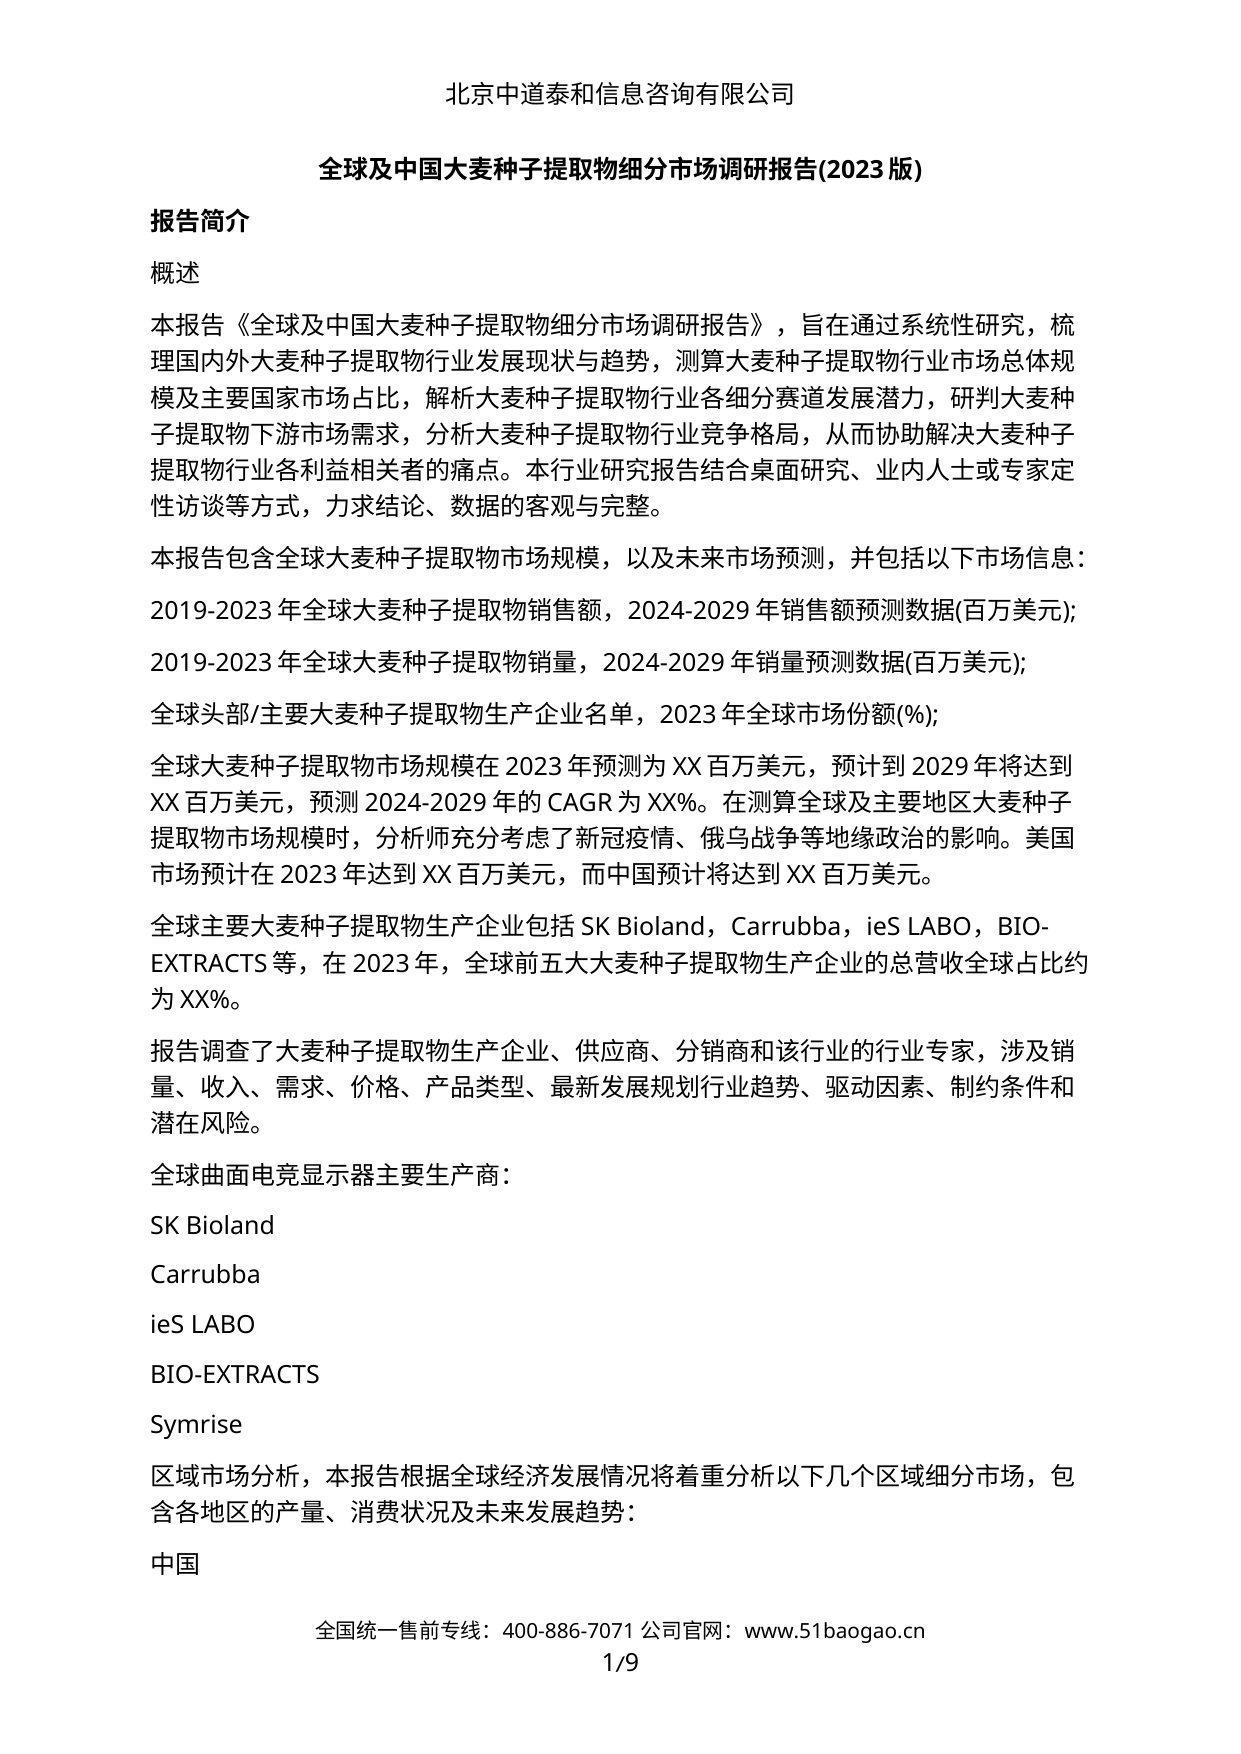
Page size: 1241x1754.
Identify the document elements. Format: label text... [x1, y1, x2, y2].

text 全球主要大麦种子提取物生产企业包括 SK Bioland，Carrubba，ieS LABO，BIO-EXTRACTS等，在2023年，全球前五大大麦种子提取物生产企业的总营收全球占比约为XX%。 [150, 907, 1090, 1016]
text 全球曲面电竞显示器主要生产商： [150, 1156, 1090, 1192]
text 2019-2023年全球大麦种子提取物销量，2024-2029年销量预测数据(百万美元); [150, 642, 1090, 679]
text 中国 [150, 1544, 1090, 1580]
text 区域市场分析，本报告根据全球经济发展情况将着重分析以下几个区域细分市场，包含各地区的产量、消费状况及未来发展趋势： [150, 1456, 1090, 1528]
text BIO-EXTRACTS [150, 1357, 1090, 1391]
text 本报告《全球及中国大麦种子提取物细分市场调研报告》，旨在通过系统性研究，梳理国内外大麦种子提取物行业发展现状与趋势，测算大麦种子提取物行业市场总体规模及主要国家市场占比，解析大麦种子提取物行业各细分赛道发展潜力，研判大麦种子提取物下游市场需求，分析大麦种子提取物行业竞争格局，从而协助解决大麦种子提取物行业各利益相关者的痛点。本行业研究报告结合桌面研究、业内人士或专家定性访谈等方式，力求结论、数据的客观与完整。 [150, 306, 1090, 523]
text 本报告包含全球大麦种子提取物市场规模，以及未来市场预测，并包括以下市场信息： [150, 539, 1090, 575]
text 全球头部/主要大麦种子提取物生产企业名单，2023年全球市场份额(%); [150, 694, 1090, 731]
text Symrise [150, 1406, 1090, 1440]
text 报告简介 [150, 202, 1090, 238]
text ieS LABO [150, 1307, 1090, 1341]
text 2019-2023年全球大麦种子提取物销售额，2024-2029年销售额预测数据(百万美元); [150, 591, 1090, 627]
text 全球及中国大麦种子提取物细分市场调研报告(2023版) [150, 150, 1090, 186]
text Carrubba [150, 1257, 1090, 1291]
text 全球大麦种子提取物市场规模在2023年预测为XX百万美元，预计到2029年将达到XX百万美元，预测2024-2029年的CAGR为XX%。在测算全球及主要地区大麦种子提取物市场规模时，分析师充分考虑了新冠疫情、俄乌战争等地缘政治的影响。美国市场预计在2023年达到XX百万美元，而中国预计将达到XX百万美元。 [150, 746, 1090, 891]
text 概述 [150, 254, 1090, 290]
text 报告调查了大麦种子提取物生产企业、供应商、分销商和该行业的行业专家，涉及销量、收入、需求、价格、产品类型、最新发展规划行业趋势、驱动因素、制约条件和潜在风险。 [150, 1031, 1090, 1140]
text SK Bioland [150, 1207, 1090, 1242]
